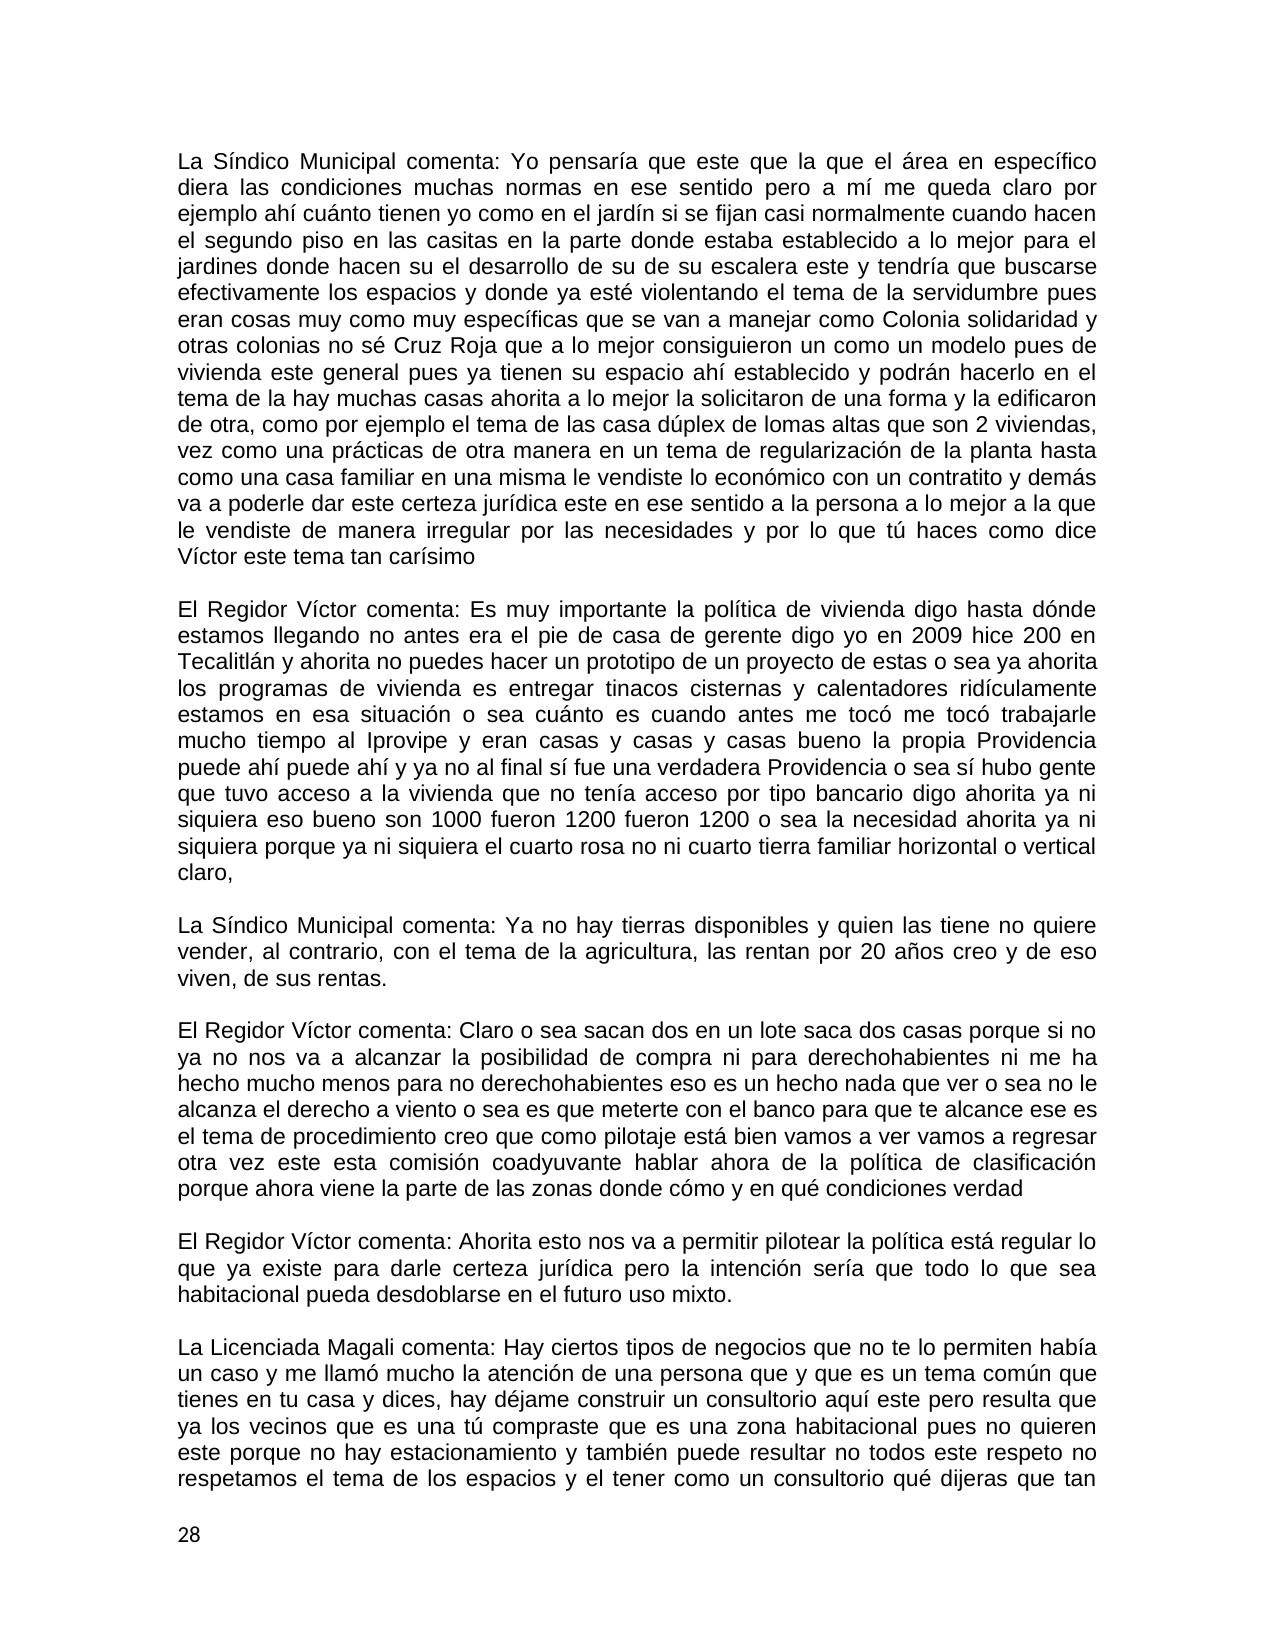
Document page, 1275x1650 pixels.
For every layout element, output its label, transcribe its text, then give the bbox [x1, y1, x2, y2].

text El Regidor Víctor comenta: Es muy importante la política de vivienda digo hasta dónde estamos llegando no antes era el pie de casa de gerente digo yo en 2009 hice 200 en Tecalitlán y ahorita no puedes hacer un prototipo de un proyecto de estas o sea ya ahorita los programas de vivienda es entregar tinacos cisternas y calentadores ridículamente estamos en esa situación o sea cuánto es cuando antes me tocó me tocó trabajarle mucho tiempo al Iprovipe y eran casas y casas y casas bueno la propia Providencia puede ahí puede ahí y ya no al final sí fue una verdadera Providencia o sea sí hubo gente que tuvo acceso a la vivienda que no tenía acceso por tipo bancario digo ahorita ya ni siquiera eso bueno son 1000 fueron 1200 fueron 1200 o sea la necesidad ahorita ya ni siquiera porque ya ni siquiera el cuarto rosa no ni cuarto tierra familiar horizontal o vertical claro, [177, 596, 1098, 886]
text La Síndico Municipal comenta: Ya no hay tierras disponibles y quien las tiene no quiere vender, al contrario, con el tema de la agricultura, las rentan por 20 años creo y de eso viven, de sus rentas. [177, 912, 1098, 991]
text La Síndico Municipal comenta: Yo pensaría que este que la que el área en específico diera las condiciones muchas normas en ese sentido pero a mí me queda claro por ejemplo ahí cuánto tienen yo como en el jardín si se fijan casi normalmente cuando hacen el segundo piso en las casitas en la parte donde estaba establecido a lo mejor para el jardines donde hacen su el desarrollo de su de su escalera este y tendría que buscarse efectivamente los espacios y donde ya esté violentando el tema de la servidumbre pues eran cosas muy como muy específicas que se van a manejar como Colonia solidaridad y otras colonias no sé Cruz Roja que a lo mejor consiguieron un como un modelo pues de vivienda este general pues ya tienen su espacio ahí establecido y podrán hacerlo en el tema de la hay muchas casas ahorita a lo mejor la solicitaron de una forma y la edificaron de otra, como por ejemplo el tema de las casa dúplex de lomas altas que son 2 viviendas, vez como una prácticas de otra manera en un tema de regularización de la planta hasta como una casa familiar en una misma le vendiste lo económico con un contratito y demás va a poderle dar este certeza jurídica este en ese sentido a la persona a lo mejor a la que le vendiste de manera irregular por las necesidades y por lo que tú haces como dice Víctor este tema tan carísimo [177, 148, 1098, 569]
text El Regidor Víctor comenta: Claro o sea sacan dos en un lote saca dos casas porque si no ya no nos va a alcanzar la posibilidad de compra ni para derechohabientes ni me ha hecho mucho menos para no derechohabientes eso es un hecho nada que ver o sea no le alcanza el derecho a viento o sea es que meterte con el banco para que te alcance ese es el tema de procedimiento creo que como pilotaje está bien vamos a ver vamos a regresar otra vez este esta comisión coadyuvante hablar ahora de la política de clasificación porque ahora viene la parte de las zonas donde cómo y en qué condiciones verdad [177, 1017, 1098, 1202]
text El Regidor Víctor comenta: Ahorita esto nos va a permitir pilotear la política está regular lo que ya existe para darle certeza jurídica pero la intención sería que todo lo que sea habitacional pueda desdoblarse en el futuro uso mixto. [177, 1228, 1098, 1307]
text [177, 1333, 1098, 1492]
